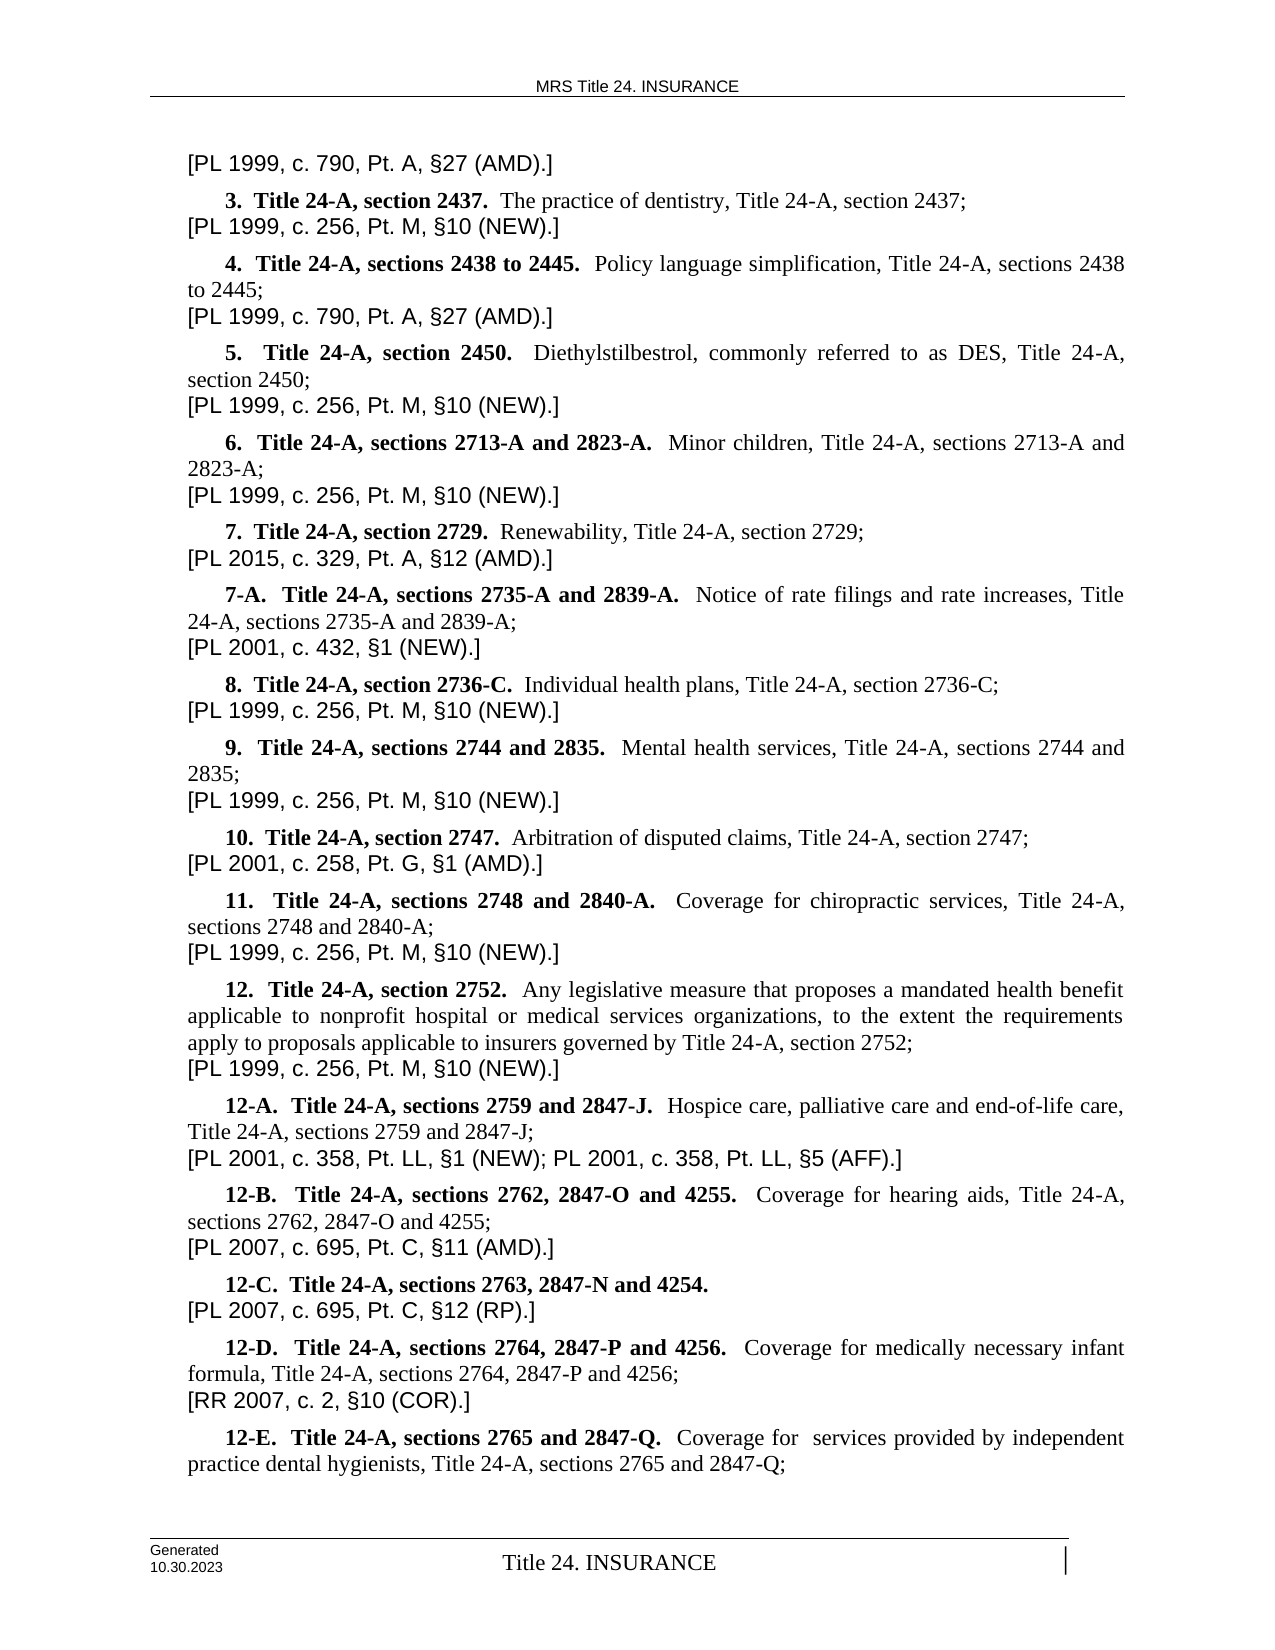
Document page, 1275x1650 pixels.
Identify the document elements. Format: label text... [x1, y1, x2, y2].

text 11. Title 24-A, sections 2748 and 2840-A. Coverage for chiropractic services, Title 24‑A, sections 2748 and 2840‑A; [187, 887, 1125, 939]
text [PL 2001, c. 432, §1 (NEW).] [187, 634, 1125, 661]
text [PL 1999, c. 256, Pt. M, §10 (NEW).] [187, 213, 1125, 239]
text 8. Title 24-A, section 2736-C. Individual health plans, Title 24‑A, section 2736‑C; [187, 671, 1125, 697]
text 12-C. Title 24-A, sections 2763, 2847-N and 4254. [187, 1271, 1125, 1297]
text [RR 2007, c. 2, §10 (COR).] [187, 1387, 1125, 1413]
text [PL 2001, c. 258, Pt. G, §1 (AMD).] [187, 850, 1125, 876]
text 12-A. Title 24-A, sections 2759 and 2847-J. Hospice care, palliative care and end-of-life care, Title 24‑A, sections 2759 and 2847‑J; [187, 1092, 1125, 1145]
text [PL 1999, c. 256, Pt. M, §10 (NEW).] [187, 939, 1125, 966]
text 7-A. Title 24-A, sections 2735-A and 2839-A. Notice of rate filings and rate increases, Title 24‑A, sections 2735‑A and 2839‑A; [187, 581, 1125, 634]
text 6. Title 24-A, sections 2713-A and 2823-A. Minor children, Title 24‑A, sections 2713‑A and 2823‑A; [187, 429, 1125, 482]
text 3. Title 24-A, section 2437. The practice of dentistry, Title 24‑A, section 2437; [187, 187, 1125, 213]
text 12-E. Title 24-A, sections 2765 and 2847-Q. Coverage for services provided by independent practice dental hygienists, Title 24‑A, sections 2765 and 2847‑Q; [187, 1423, 1125, 1476]
text 5. Title 24-A, section 2450. Diethylstilbestrol, commonly referred to as DES, Title 24‑A, section 2450; [187, 339, 1125, 392]
text [PL 2001, c. 358, Pt. LL, §1 (NEW); PL 2001, c. 358, Pt. LL, §5 (AFF).] [187, 1145, 1125, 1171]
text 12. Title 24-A, section 2752. Any legislative measure that proposes a mandated health benefit applicable to nonprofit hospital or medical services organizations, to the extent the requirements apply to proposals applicable to insurers governed by Title 24‑A, section 2752; [187, 976, 1125, 1055]
text [PL 1999, c. 256, Pt. M, §10 (NEW).] [187, 1055, 1125, 1082]
text [PL 1999, c. 256, Pt. M, §10 (NEW).] [187, 482, 1125, 508]
text [PL 1999, c. 790, Pt. A, §27 (AMD).] [187, 150, 1125, 176]
text [PL 2007, c. 695, Pt. C, §12 (RP).] [187, 1297, 1125, 1324]
text [PL 1999, c. 256, Pt. M, §10 (NEW).] [187, 697, 1125, 724]
text 4. Title 24-A, sections 2438 to 2445. Policy language simplification, Title 24‑A, sections 2438 to 2445; [187, 250, 1125, 303]
text [PL 2015, c. 329, Pt. A, §12 (AMD).] [187, 545, 1125, 571]
text 7. Title 24-A, section 2729. Renewability, Title 24‑A, section 2729; [187, 518, 1125, 545]
text 12-B. Title 24-A, sections 2762, 2847-O and 4255. Coverage for hearing aids, Title 24‑A, sections 2762, 2847‑O and 4255; [187, 1181, 1125, 1234]
text 10. Title 24-A, section 2747. Arbitration of disputed claims, Title 24‑A, section 2747; [187, 823, 1125, 850]
text [PL 2007, c. 695, Pt. C, §11 (AMD).] [187, 1234, 1125, 1261]
text 12-D. Title 24-A, sections 2764, 2847-P and 4256. Coverage for medically necessary infant formula, Title 24‑A, sections 2764, 2847‑P and 4256; [187, 1334, 1125, 1387]
text 9. Title 24-A, sections 2744 and 2835. Mental health services, Title 24‑A, sections 2744 and 2835; [187, 734, 1125, 787]
text [PL 1999, c. 790, Pt. A, §27 (AMD).] [187, 303, 1125, 329]
text [PL 1999, c. 256, Pt. M, §10 (NEW).] [187, 392, 1125, 418]
text [PL 1999, c. 256, Pt. M, §10 (NEW).] [187, 787, 1125, 813]
